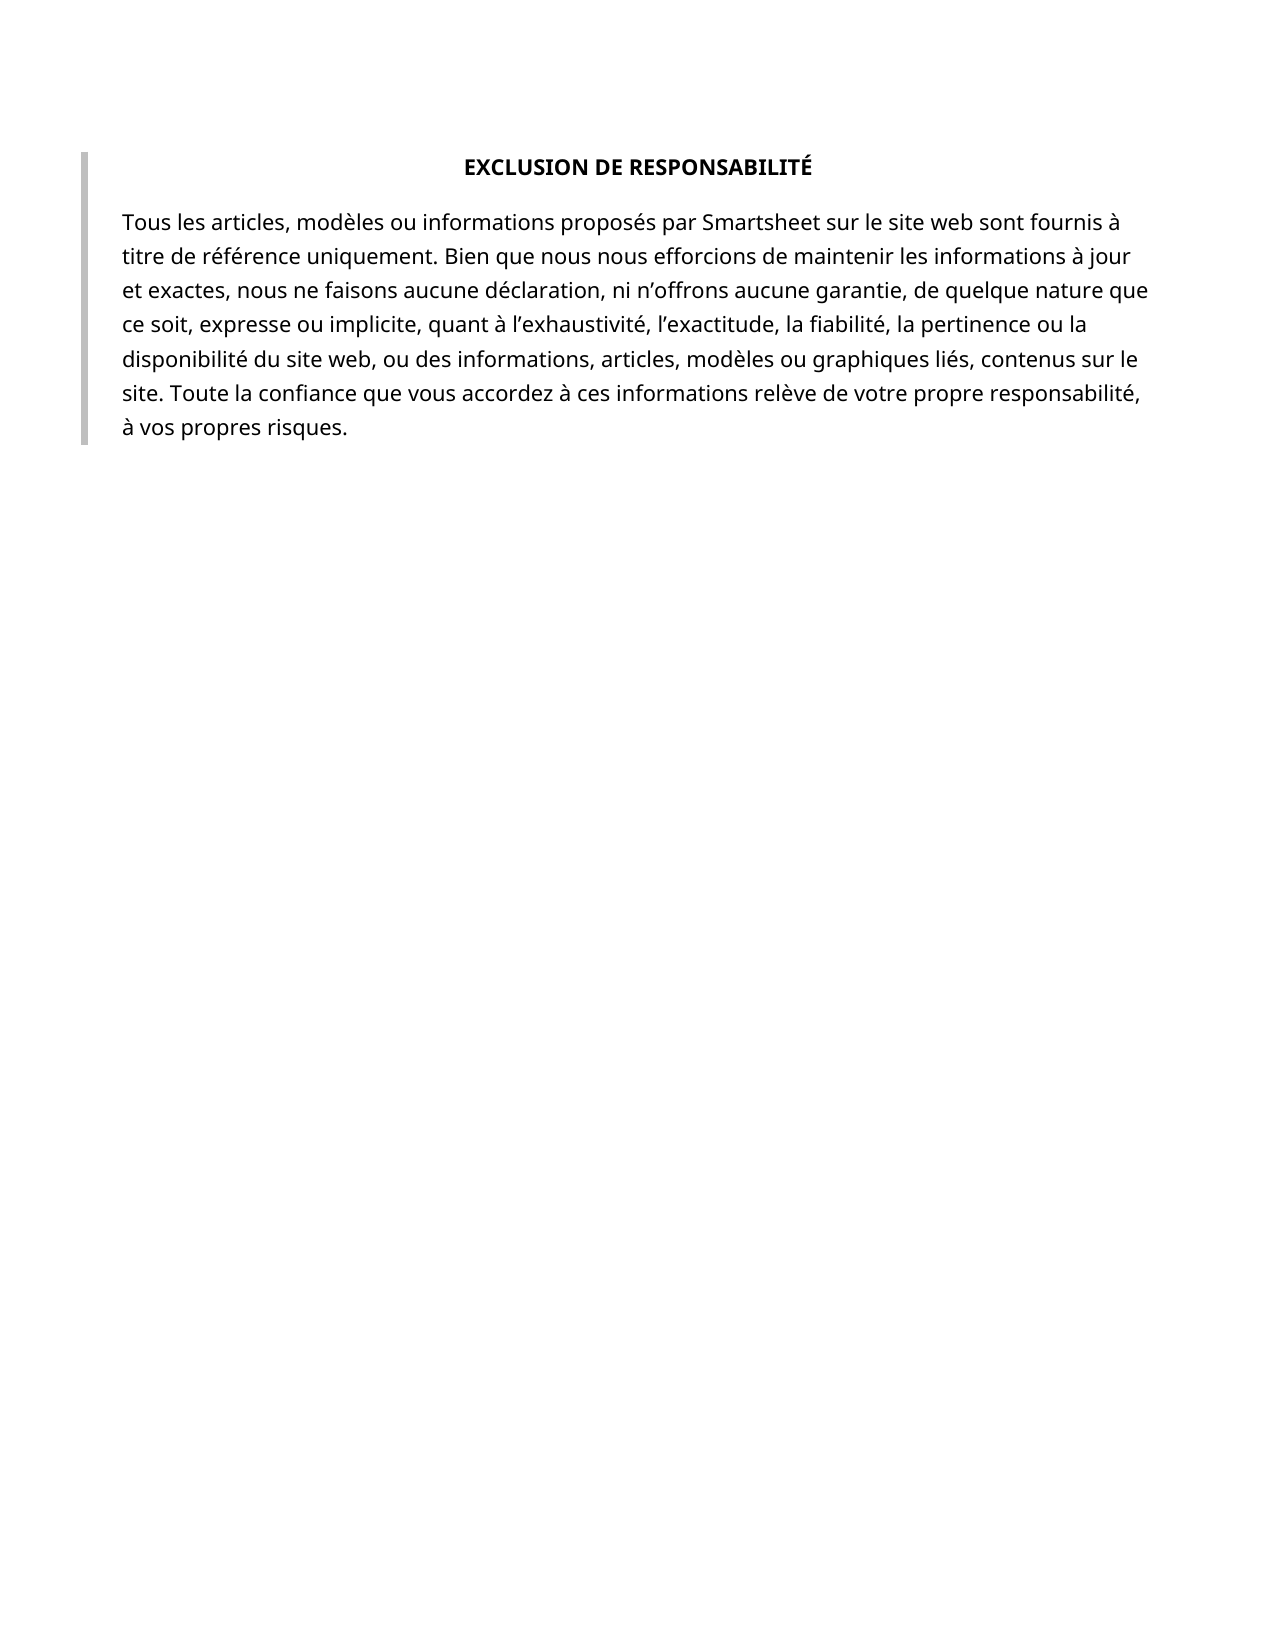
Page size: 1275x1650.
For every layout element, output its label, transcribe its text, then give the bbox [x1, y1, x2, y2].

table_header EXCLUSION DE RESPONSABILITÉ Tous les articles, modèles ou informations proposés par Smartsheet sur le site web sont fournis à titre de référence uniquement. Bien que nous nous efforcions de maintenir les informations à jour et exactes, nous ne faisons aucune déclaration, ni n’offrons aucune garantie, de quelque nature que ce soit, expresse ou implicite, quant à l’exhaustivité, l’exactitude, la fiabilité, la pertinence ou la disponibilité du site web, ou des informations, articles, modèles ou graphiques liés, contenus sur le site. Toute la confiance que vous accordez à ces informations relève de votre propre responsabilité, à vos propres risques. [88, 152, 1166, 445]
